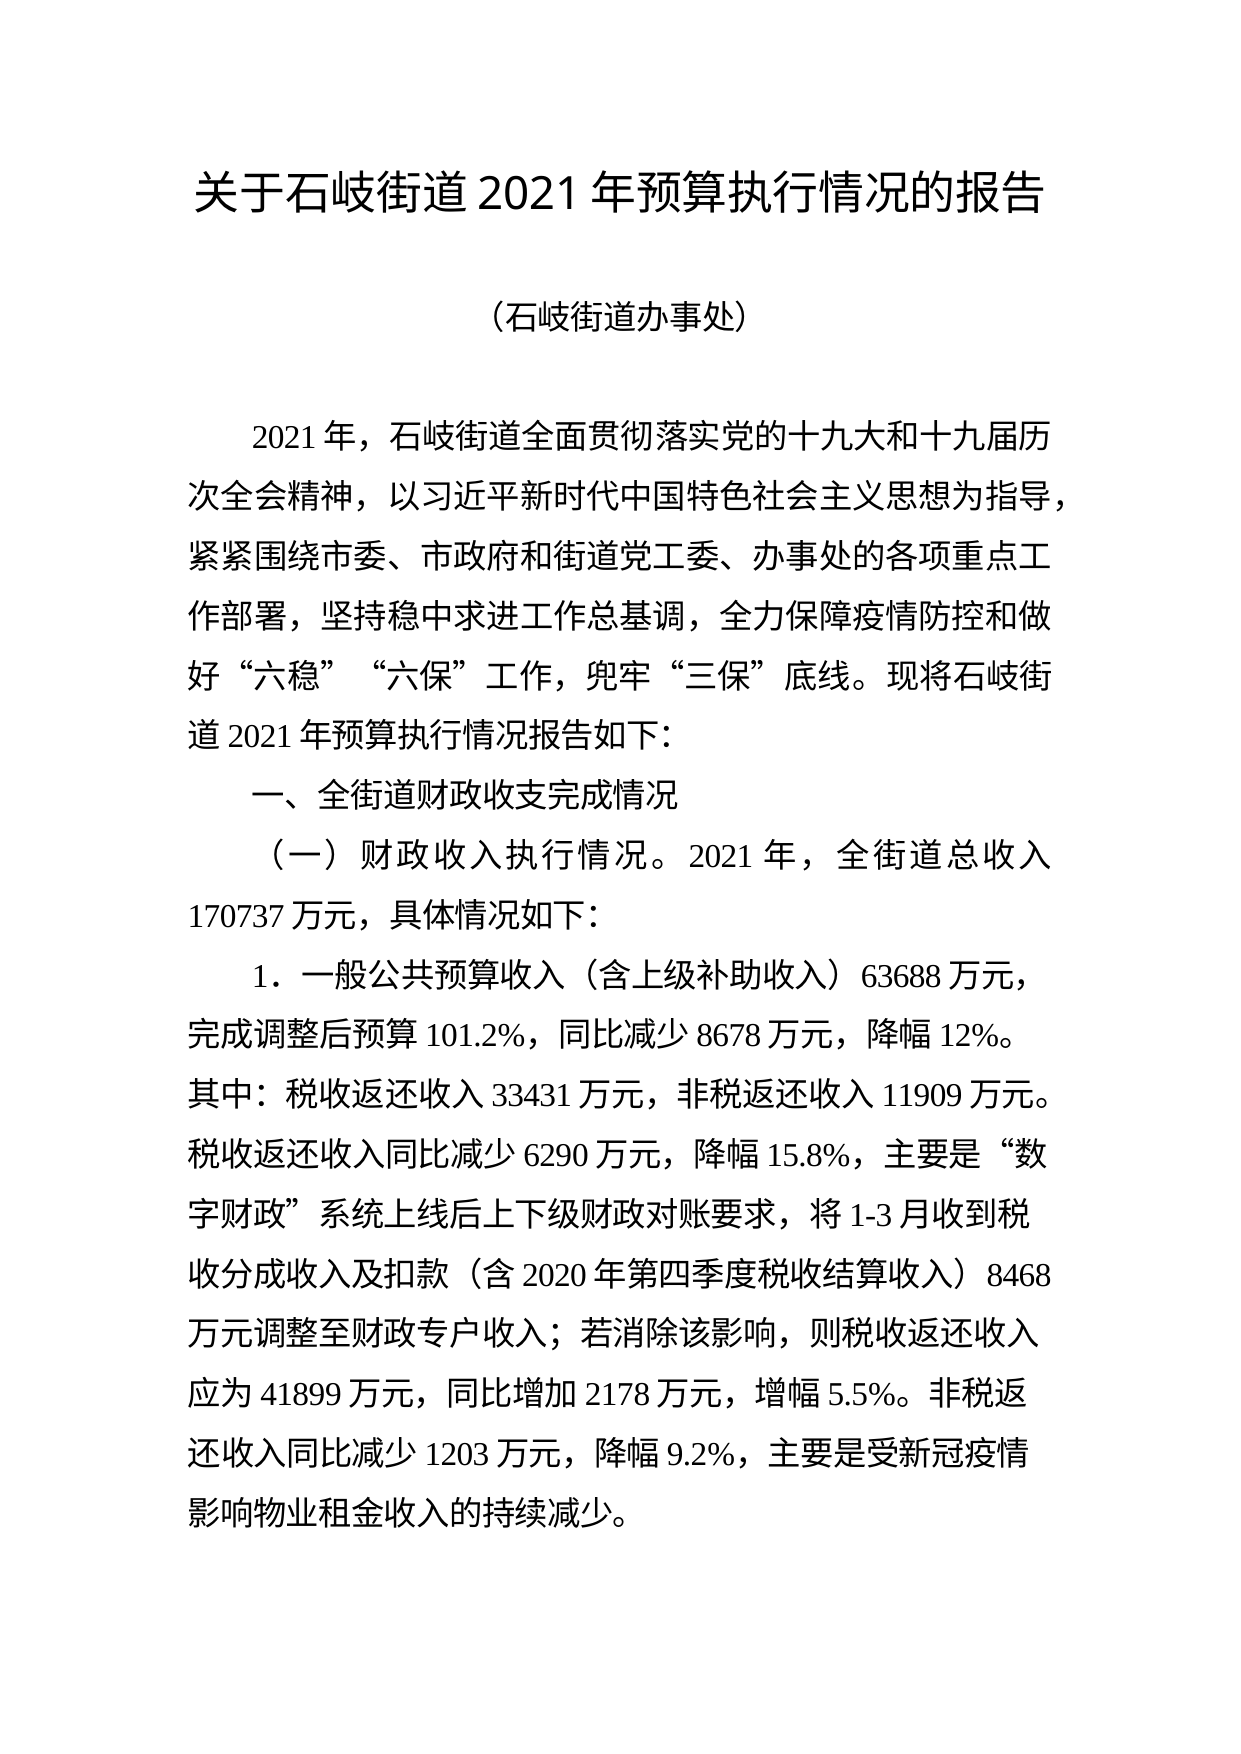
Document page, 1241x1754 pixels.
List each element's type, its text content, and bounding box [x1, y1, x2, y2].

text 关于石岐街道2021年预算执行情况的报告 [187, 162, 1053, 222]
text （石岐街道办事处） [187, 282, 1053, 341]
text 2021年，石岐街道全面贯彻落实党的十九大和十九届历次全会精神，以习近平新时代中国特色社会主义思想为指导，紧紧围绕市委、市政府和街道党工委、办事处的各项重点工作部署，坚持稳中求进工作总基调，全力保障疫情防控和做好“六稳”“六保”工作，兜牢“三保”底线。现将石岐街道2021年预算执行情况报告如下： [187, 401, 1053, 760]
text （一）财政收入执行情况。2021年，全街道总收入170737万元，具体情况如下： [187, 820, 1053, 939]
text 1．一般公共预算收入（含上级补助收入）63688万元，完成调整后预算101.2%，同比减少8678万元，降幅12%。其中：税收返还收入33431万元，非税返还收入11909万元。税收返还收入同比减少6290万元，降幅15.8%，主要是“数字财政”系统上线后上下级财政对账要求，将1-3月收到税收分成收入及扣款（含2020年第四季度税收结算收入）8468万元调整至财政专户收入；若消除该影响，则税收返还收入应为41899万元，同比增加2178万元，增幅5.5%。非税返还收入同比减少1203万元，降幅9.2%，主要是受新冠疫情影响物业租金收入的持续减少。 [187, 939, 1053, 1537]
text 一、全街道财政收支完成情况 [187, 760, 1053, 820]
